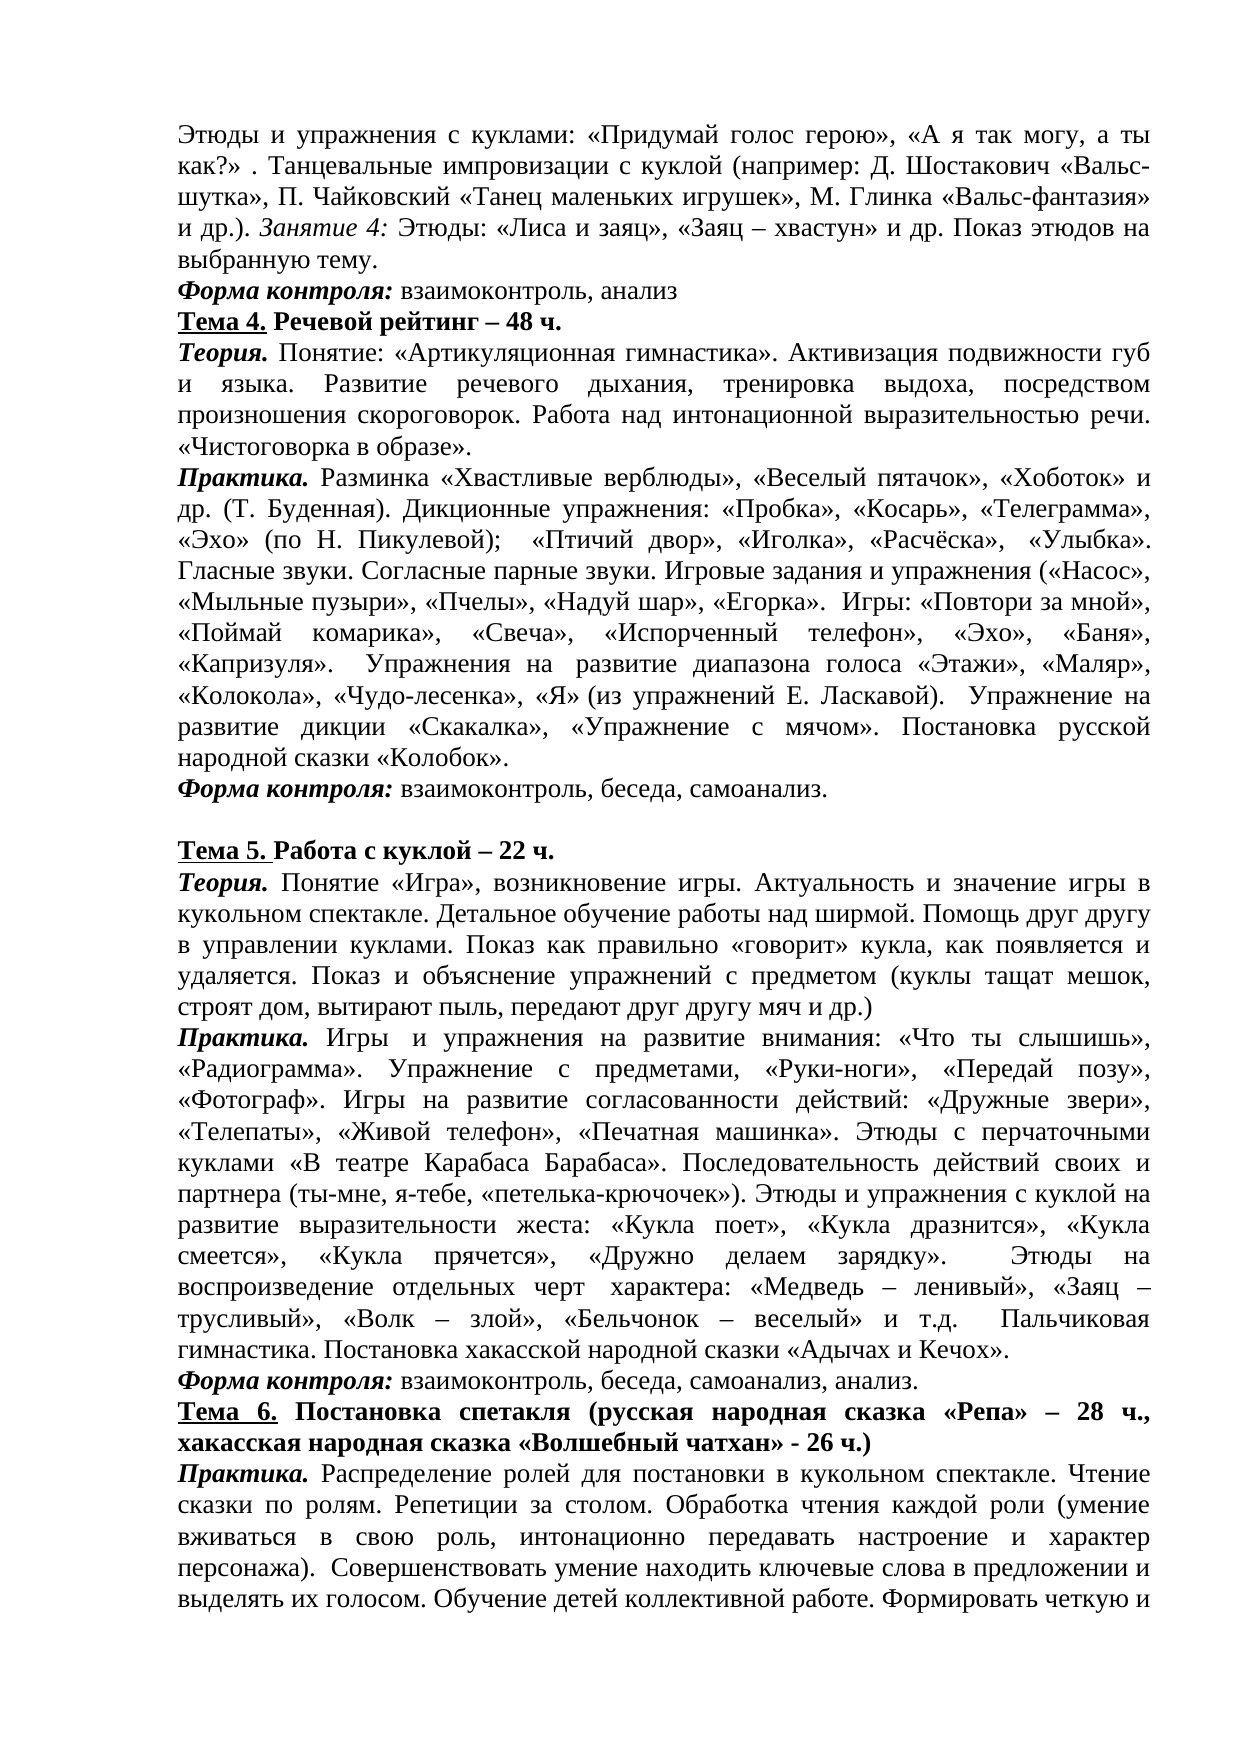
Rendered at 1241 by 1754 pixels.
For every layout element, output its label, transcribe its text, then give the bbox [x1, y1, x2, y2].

text Тема 6. Постановка спетакля (русская народная сказка «Репа» – 28 ч., хакасская народная сказка «Волшебный чатхан» - 26 ч.) [177, 1395, 1152, 1457]
text Форма контроля: взаимоконтроль, беседа, самоанализ, анализ. [177, 1364, 1152, 1395]
text Форма контроля: взаимоконтроль, анализ [177, 274, 1152, 305]
text Теория. Понятие: «Артикуляционная гимнастика». Активизация подвижности губ и языка. Развитие речевого дыхания, тренировка выдоха, посредством произношения скороговорок. Работа над интонационной выразительностью речи. «Чистоговорка в образе». [177, 336, 1152, 461]
text Практика. Игры и упражнения на развитие внимания: «Что ты слышишь», «Радиограмма». Упражнение с предметами, «Руки-ноги», «Передай позу», «Фотограф». Игры на развитие согласованности действий: «Дружные звери», «Телепаты», «Живой телефон», «Печатная машинка». Этюды с перчаточными куклами «В театре Карабаса Барабаса». Последовательность действий своих и партнера (ты-мне, я-тебе, «петелька-крючочек»). Этюды и упражнения с куклой на развитие выразительности жеста: «Кукла поет», «Кукла дразнится», «Кукла смеется», «Кукла прячется», «Дружно делаем зарядку». Этюды на воспроизведение отдельных черт характера: «Медведь – ленивый», «Заяц – трусливый», «Волк – злой», «Бельчонок – веселый» и т.д. Пальчиковая гимнастика. Постановка хакасской народной сказки «Адычах и Кечох». [177, 1021, 1152, 1364]
text Форма контроля: взаимоконтроль, беседа, самоанализ. [177, 772, 1152, 803]
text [177, 118, 1152, 274]
text Практика. Разминка «Хвастливые верблюды», «Веселый пятачок», «Хоботок» и др. (Т. Буденная). Дикционные упражнения: «Пробка», «Косарь», «Телеграмма», «Эхо» (по Н. Пикулевой); «Птичий двор», «Иголка», «Расчёска», «Улыбка». Гласные звуки. Согласные парные звуки. Игровые задания и упражнения («Насос», «Мыльные пузыри», «Пчелы», «Надуй шар», «Егорка». Игры: «Повтори за мной», «Поймай комарика», «Свеча», «Испорченный телефон», «Эхо», «Баня», «Капризуля». Упражнения на развитие диапазона голоса «Этажи», «Маляр», «Колокола», «Чудо-лесенка», «Я» (из упражнений Е. Ласкавой). Упражнение на развитие дикции «Скакалка», «Упражнение с мячом». Постановка русской народной сказки «Колобок». [177, 461, 1152, 772]
text Теория. Понятие «Игра», возникновение игры. Актуальность и значение игры в кукольном спектакле. Детальное обучение работы над ширмой. Помощь друг другу в управлении куклами. Показ как правильно «говорит» кукла, как появляется и удаляется. Показ и объяснение упражнений с предметом (куклы тащат мешок, строят дом, вытирают пыль, передают друг другу мяч и др.) [177, 866, 1152, 1021]
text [177, 1457, 1152, 1613]
text Тема 5. Работа с куклой – 22 ч. [177, 834, 1152, 866]
text Тема 4. Речевой рейтинг – 48 ч. [177, 305, 1152, 336]
